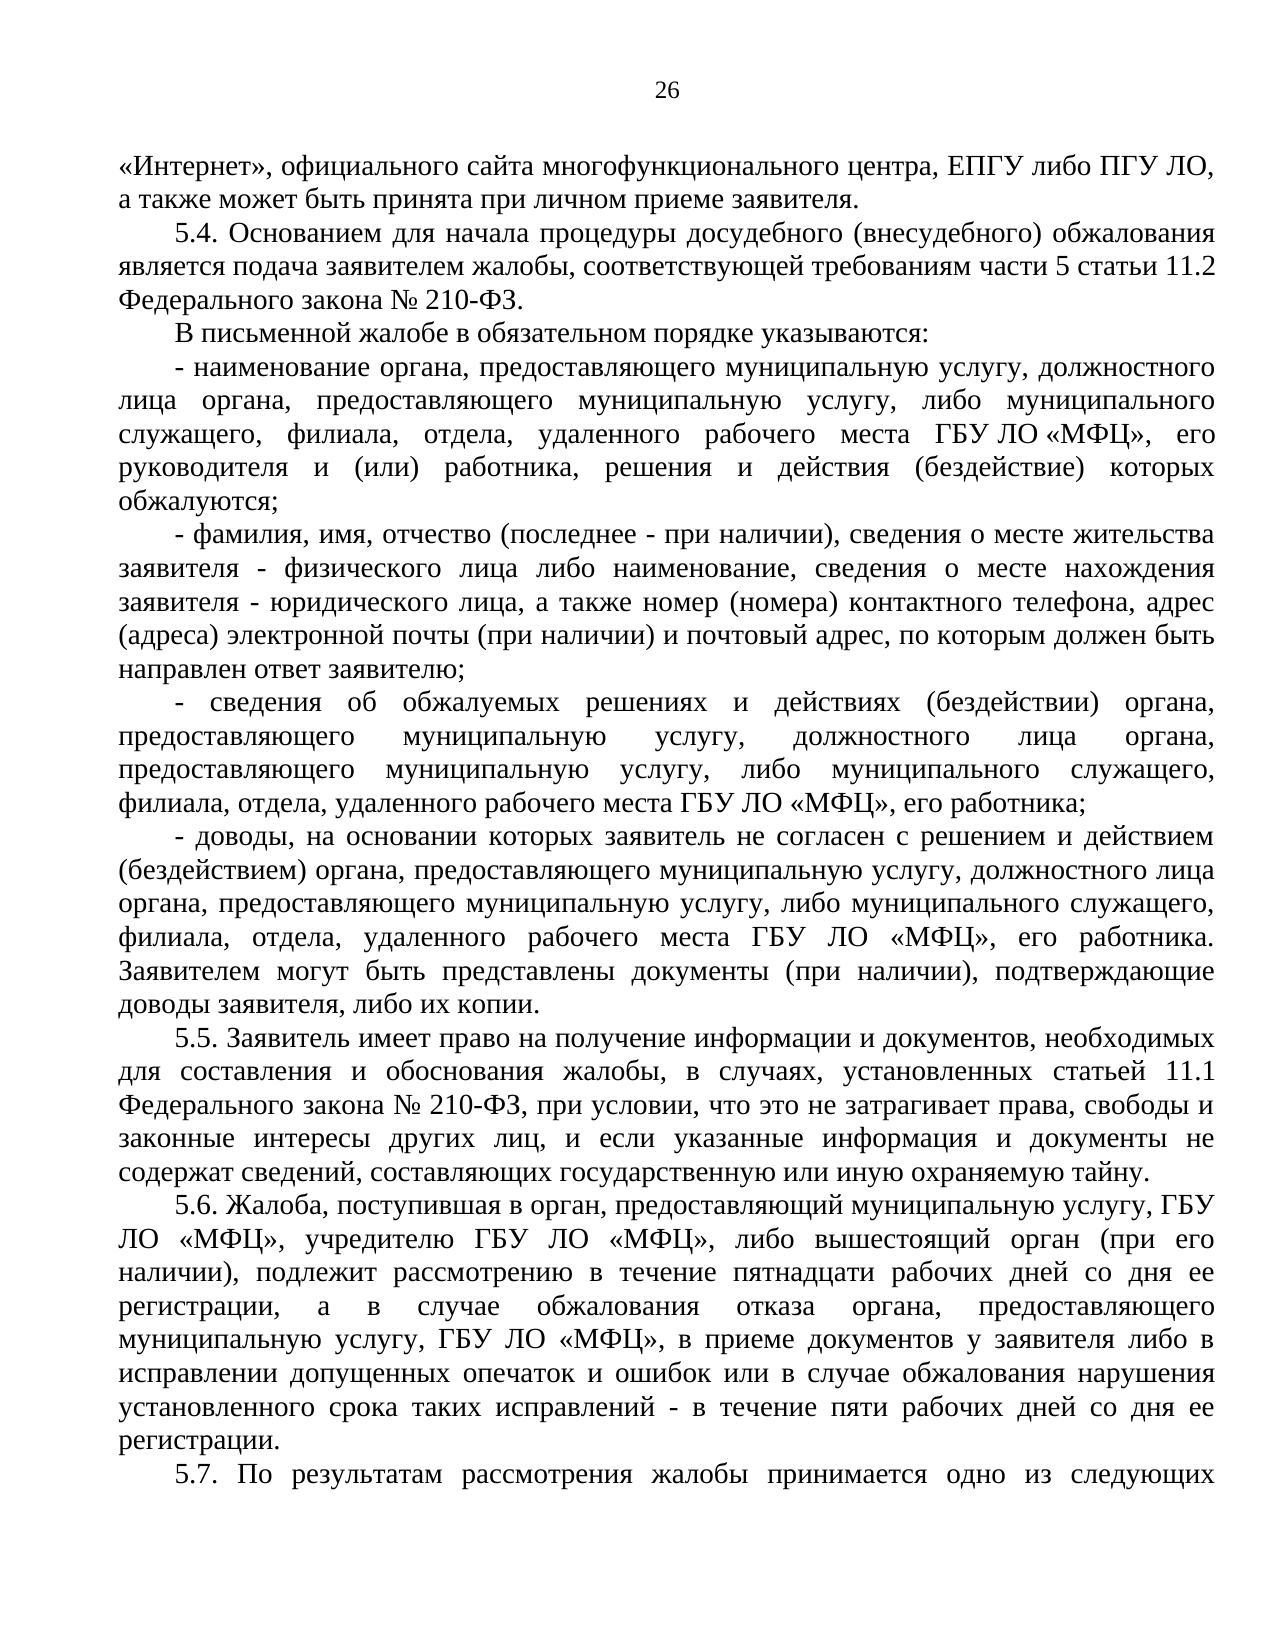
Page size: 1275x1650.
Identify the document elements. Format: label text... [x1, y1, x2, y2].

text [118, 1456, 1216, 1489]
text - сведения об обжалуемых решениях и действиях (бездействии) органа, предоставляющего муниципальную услугу, должностного лица органа, предоставляющего муниципальную услугу, либо муниципального служащего, филиала, отдела, удаленного рабочего места ГБУ ЛО «МФЦ», его работника; [118, 684, 1216, 818]
text 5.5. Заявитель имеет право на получение информации и документов, необходимых для составления и обоснования жалобы, в случаях, установленных статьей 11.1 Федерального закона № 210-ФЗ, при условии, что это не затрагивает права, свободы и законные интересы других лиц, и если указанные информация и документы не содержат сведений, составляющих государственную или иную охраняемую тайну. [118, 1020, 1216, 1187]
text - доводы, на основании которых заявитель не согласен с решением и действием (бездействием) органа, предоставляющего муниципальную услугу, должностного лица органа, предоставляющего муниципальную услугу, либо муниципального служащего, филиала, отдела, удаленного рабочего места ГБУ ЛО «МФЦ», его работника. Заявителем могут быть представлены документы (при наличии), подтверждающие доводы заявителя, либо их копии. [118, 818, 1216, 1020]
text В письменной жалобе в обязательном порядке указываются: [118, 315, 1216, 349]
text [118, 148, 1216, 215]
text 5.6. Жалоба, поступившая в орган, предоставляющий муниципальную услугу, ГБУ ЛО «МФЦ», учредителю ГБУ ЛО «МФЦ», либо вышестоящий орган (при его наличии), подлежит рассмотрению в течение пятнадцати рабочих дней со дня ее регистрации, а в случае обжалования отказа органа, предоставляющего муниципальную услугу, ГБУ ЛО «МФЦ», в приеме документов у заявителя либо в исправлении допущенных опечаток и ошибок или в случае обжалования нарушения установленного срока таких исправлений - в течение пяти рабочих дней со дня ее регистрации. [118, 1187, 1216, 1456]
text 5.4. Основанием для начала процедуры досудебного (внесудебного) обжалования является подача заявителем жалобы, соответствующей требованиям части 5 статьи 11.2 Федерального закона № 210-ФЗ. [118, 215, 1216, 315]
text - фамилия, имя, отчество (последнее - при наличии), сведения о месте жительства заявителя - физического лица либо наименование, сведения о месте нахождения заявителя - юридического лица, а также номер (номера) контактного телефона, адрес (адреса) электронной почты (при наличии) и почтовый адрес, по которым должен быть направлен ответ заявителю; [118, 517, 1216, 684]
text - наименование органа, предоставляющего муниципальную услугу, должностного лица органа, предоставляющего муниципальную услугу, либо муниципального служащего, филиала, отдела, удаленного рабочего места ГБУ ЛО «МФЦ», его руководителя и (или) работника, решения и действия (бездействие) которых обжалуются; [118, 349, 1216, 517]
